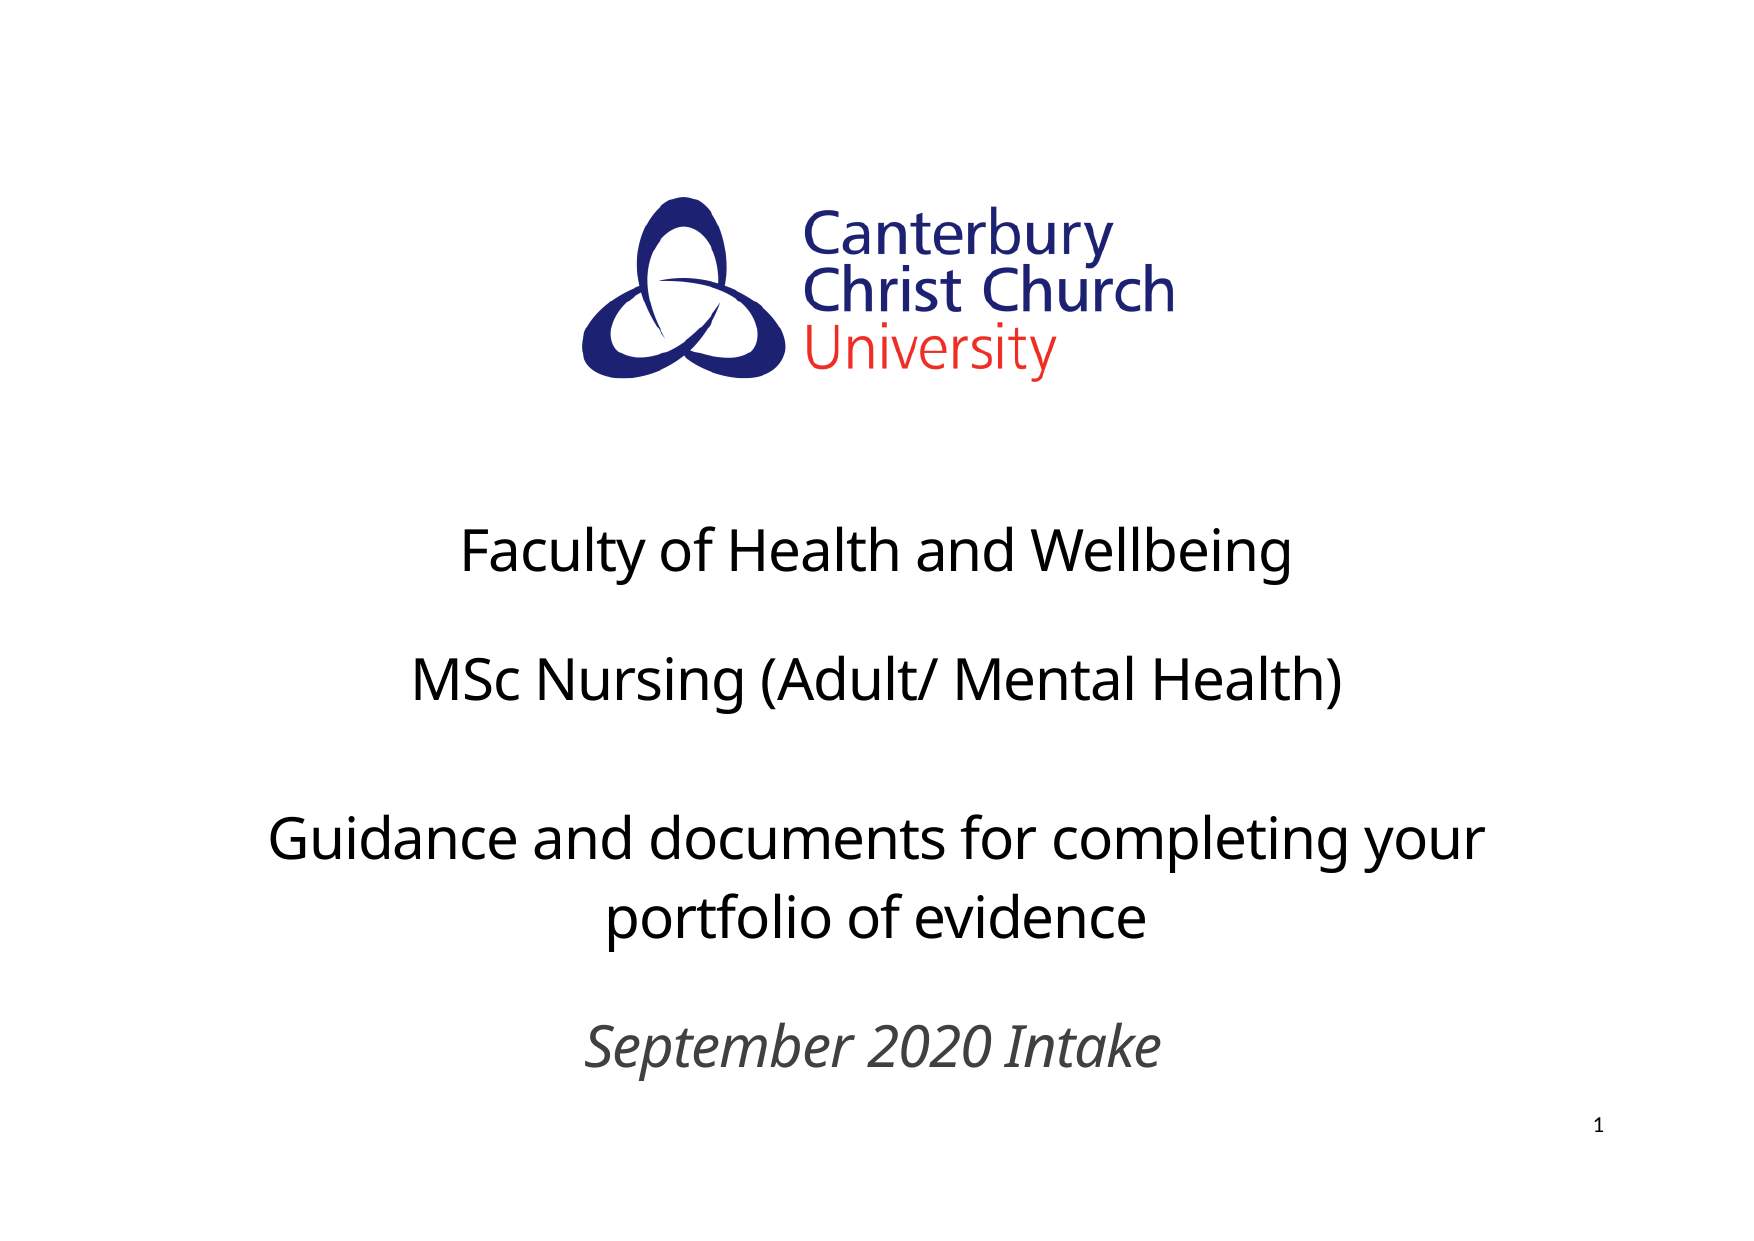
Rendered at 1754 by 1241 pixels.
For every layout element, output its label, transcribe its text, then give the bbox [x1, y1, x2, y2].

picture [533, 150, 1221, 429]
title Guidance and documents for completing your portfolio of evidence [150, 797, 1604, 956]
title September 2020 Intake [150, 1006, 1604, 1085]
title MSc Nursing (Adult/ Mental Health) [150, 638, 1604, 717]
title Faculty of Health and Wellbeing [150, 508, 1604, 588]
